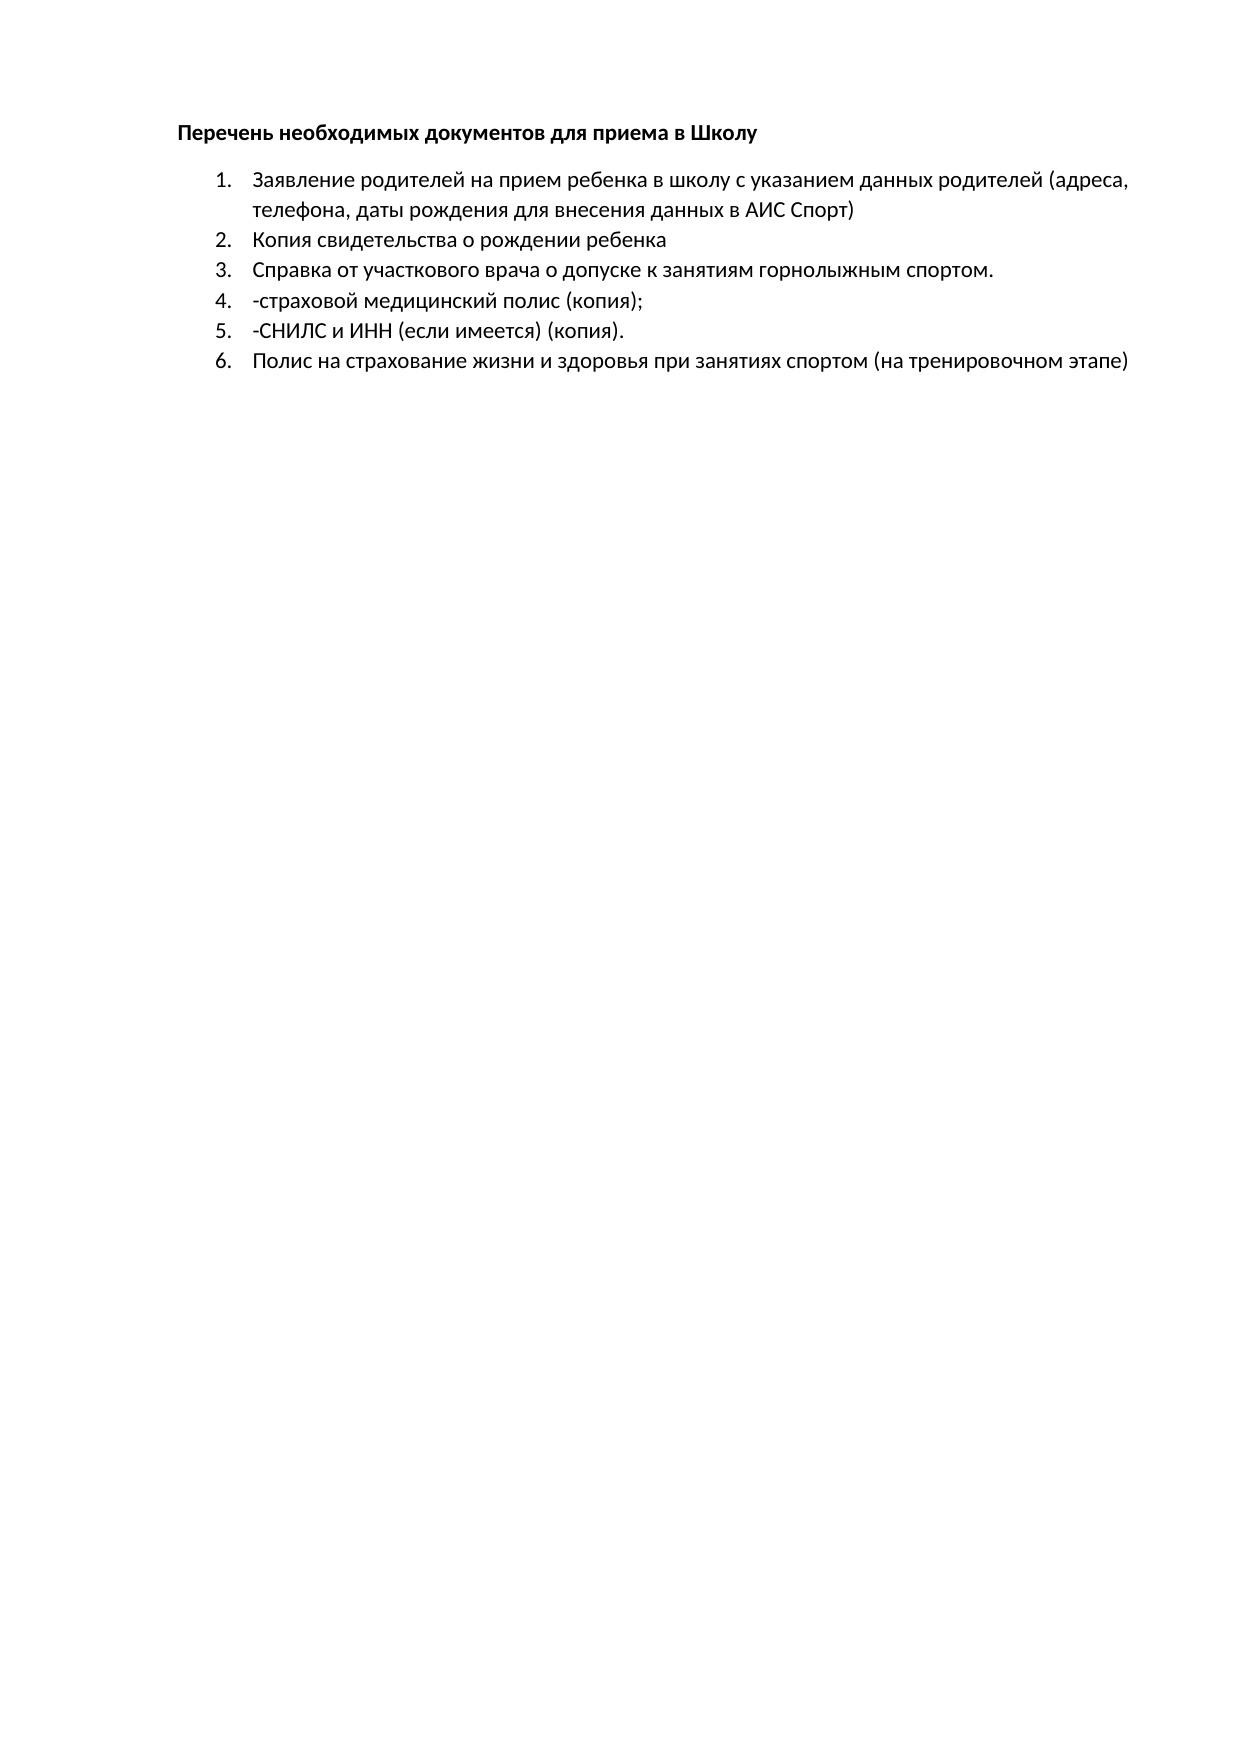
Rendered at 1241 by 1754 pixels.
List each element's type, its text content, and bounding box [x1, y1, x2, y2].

list -страховой медицинский полис (копия); [215, 286, 1152, 314]
text Перечень необходимых документов для приема в Школу [177, 118, 1152, 146]
list Копия свидетельства о рождении ребенка [215, 225, 1152, 253]
list Полис на страхование жизни и здоровья при занятиях спортом (на тренировочном этапе) [215, 346, 1152, 374]
list -СНИЛС и ИНН (если имеется) (копия). [215, 316, 1152, 344]
list Справка от участкового врача о допуске к занятиям горнолыжным спортом. [215, 256, 1152, 284]
list Заявление родителей на прием ребенка в школу с указанием данных родителей (адреса, телефона, даты рождения для внесения данных в АИС Спорт) [215, 165, 1152, 223]
